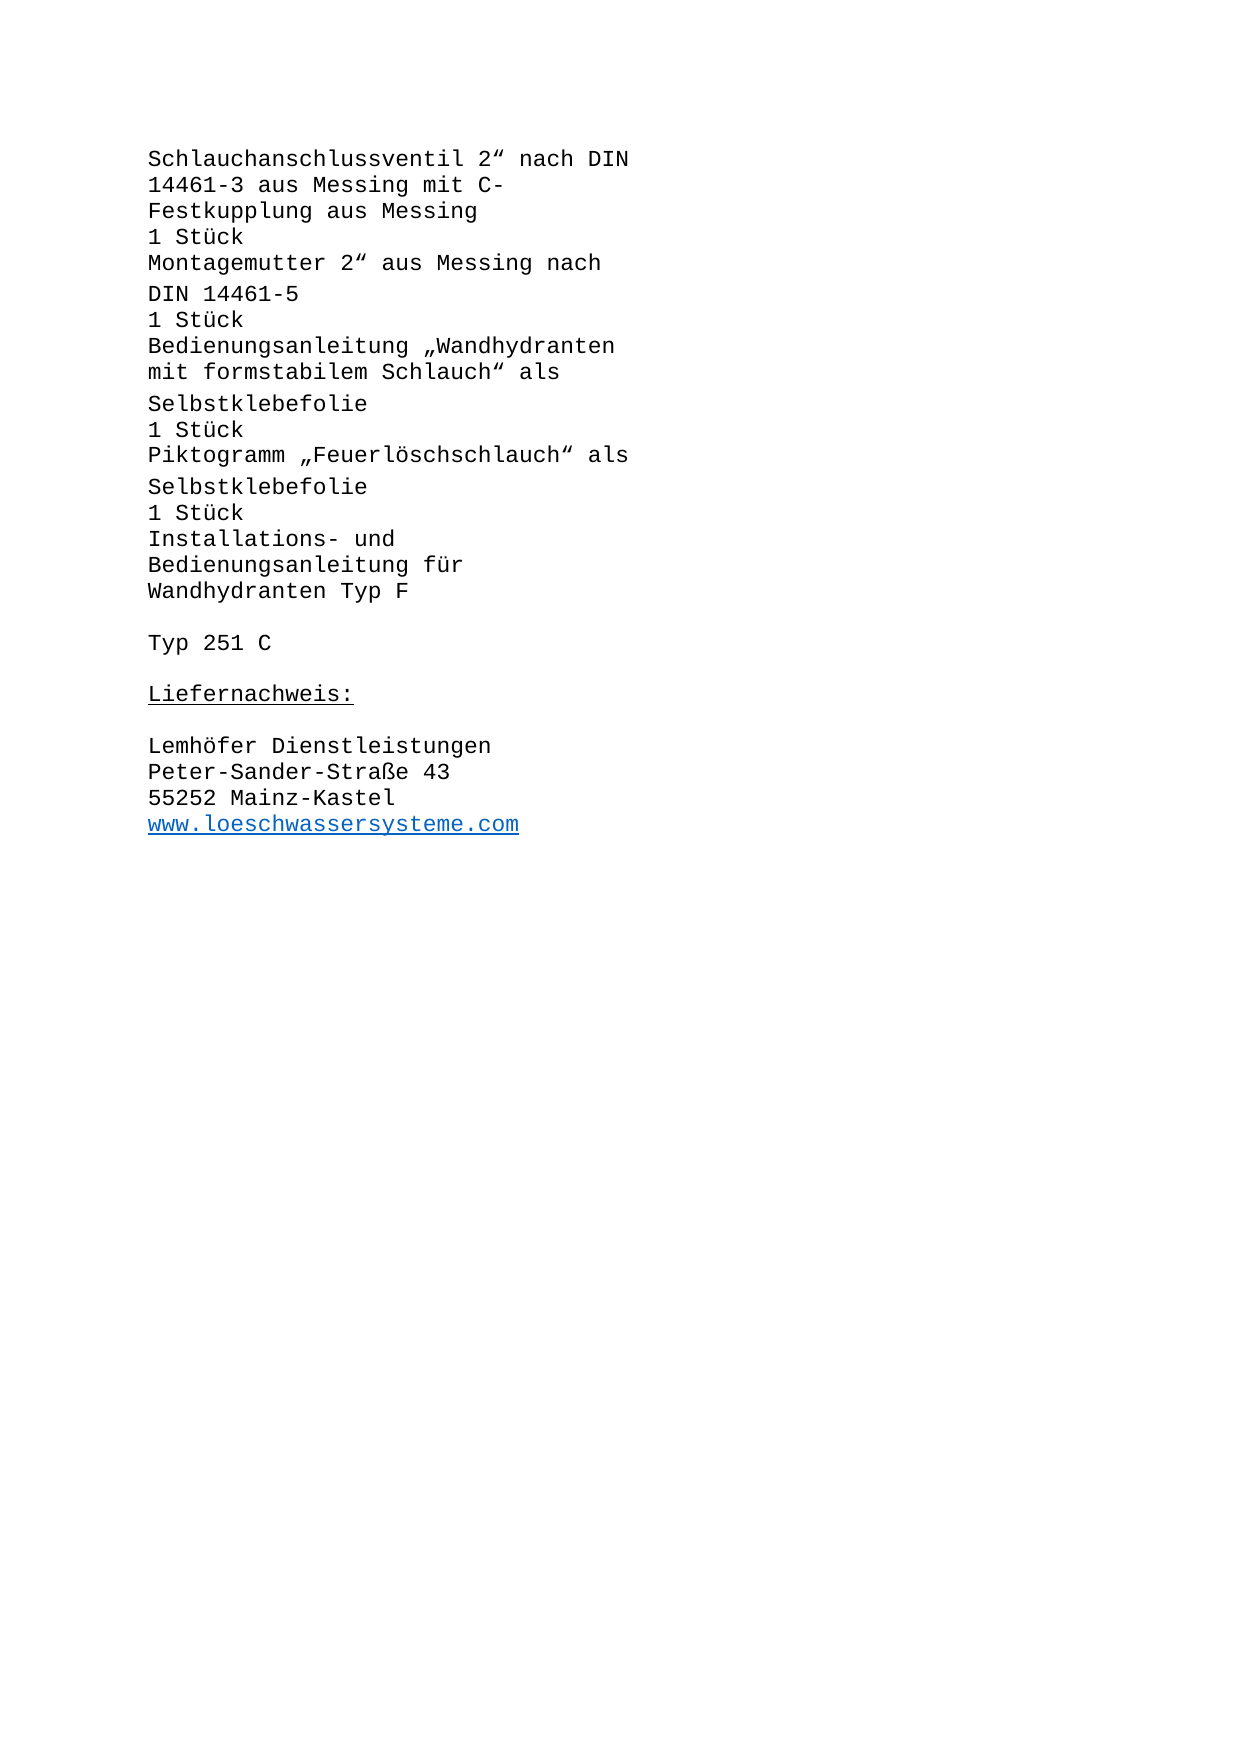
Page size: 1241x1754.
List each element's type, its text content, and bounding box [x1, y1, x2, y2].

text 1 Stück [148, 309, 650, 335]
text Piktogramm „Feuerlöschschlauch“ als Selbstklebefolie [148, 444, 650, 501]
text Peter-Sander-Straße 43 [148, 761, 650, 786]
text Bedienungsanleitung „Wandhydranten mit formstabilem Schlauch“ als Selbstklebefolie [148, 335, 650, 418]
text Schlauchanschlussventil 2“ nach DIN 14461-3 aus Messing mit C-Festkupplung aus Messing [148, 148, 650, 226]
text www.loeschwassersysteme.com [148, 812, 650, 838]
text 1 Stück [148, 226, 650, 251]
text Liefernachweis: [148, 683, 650, 709]
text 1 Stück [148, 501, 650, 527]
text Installations- und Bedienungsanleitung für Wandhydranten Typ F [148, 527, 650, 605]
text Typ 251 C [148, 631, 650, 657]
text Lemhöfer Dienstleistungen [148, 734, 650, 761]
text 1 Stück [148, 418, 650, 444]
text 55252 Mainz-Kastel [148, 786, 650, 812]
text Montagemutter 2“ aus Messing nach DIN 14461-5 [148, 251, 650, 309]
